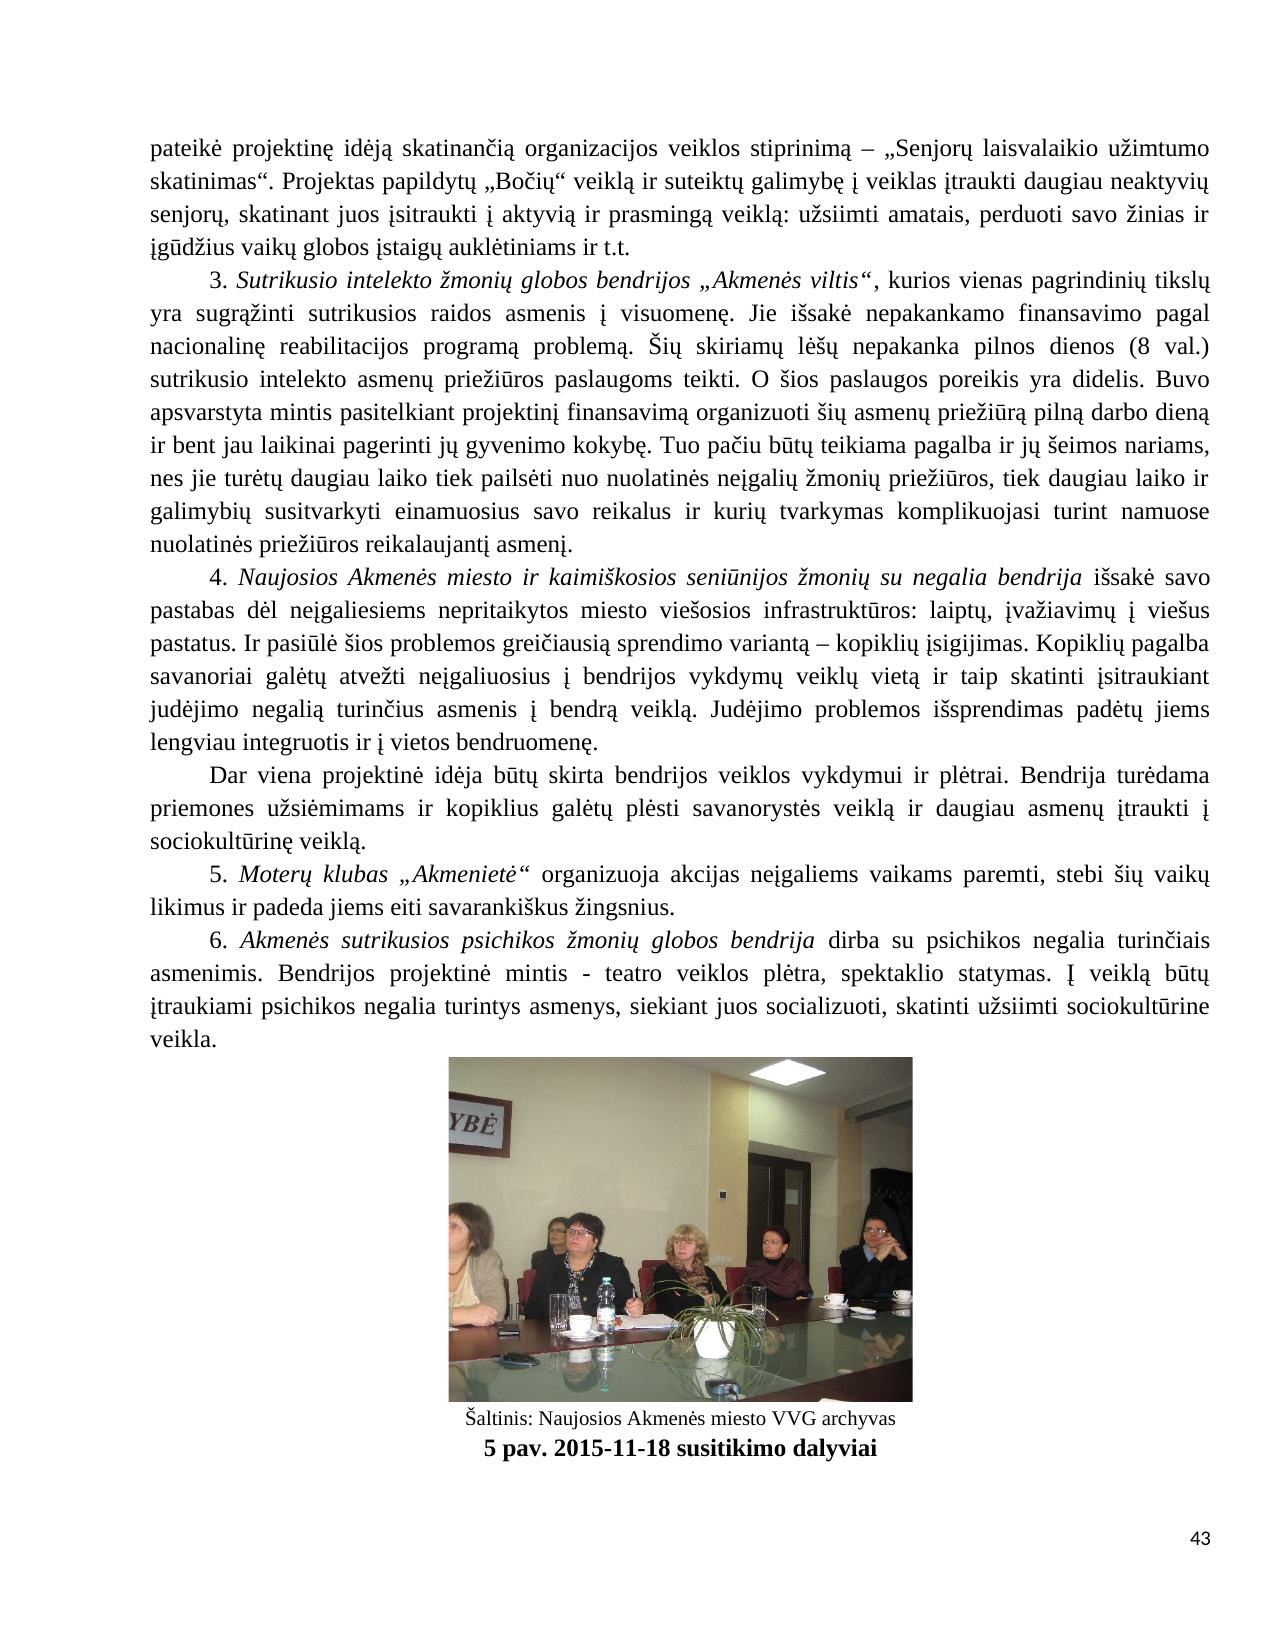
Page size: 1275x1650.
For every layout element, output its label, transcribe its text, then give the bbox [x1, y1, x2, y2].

list 5. Moterų klubas „Akmenietė“ organizuoja akcijas neįgaliems vaikams paremti, stebi šių vaikų likimus ir padeda jiems eiti savarankiškus žingsnius. [150, 859, 1211, 921]
list Dar viena projektinė idėja būtų skirta bendrijos veiklos vykdymui ir plėtrai. Bendrija turėdama priemones užsiėmimams ir kopiklius galėtų plėsti savanorystės veiklą ir daugiau asmenų įtraukti į sociokultūrinę veiklą. [150, 760, 1211, 855]
list Šaltinis: Naujosios Akmenės miesto VVG archyvas [150, 1405, 1211, 1429]
picture [448, 1057, 913, 1402]
list 6. Akmenės sutrikusios psichikos žmonių globos bendrija dirba su psichikos negalia turinčiais asmenimis. Bendrijos projektinė mintis - teatro veiklos plėtra, spektaklio statymas. Į veiklą būtų įtraukiami psichikos negalia turintys asmenys, siekiant juos socializuoti, skatinti užsiimti sociokultūrine veikla. [150, 925, 1211, 1053]
list 5 pav. 2015-11-18 susitikimo dalyviai [150, 1433, 1211, 1462]
list 3. Sutrikusio intelekto žmonių globos bendrijos „Akmenės viltis“, kurios vienas pagrindinių tikslų yra sugrąžinti sutrikusios raidos asmenis į visuomenę. Jie išsakė nepakankamo finansavimo pagal nacionalinę reabilitacijos programą problemą. Šių skiriamų lėšų nepakanka pilnos dienos (8 val.) sutrikusio intelekto asmenų priežiūros paslaugoms teikti. O šios paslaugos poreikis yra didelis. Buvo apsvarstyta mintis pasitelkiant projektinį finansavimą organizuoti šių asmenų priežiūrą pilną darbo dieną ir bent jau laikinai pagerinti jų gyvenimo kokybę. Tuo pačiu būtų teikiama pagalba ir jų šeimos nariams, nes jie turėtų daugiau laiko tiek pailsėti nuo nuolatinės neįgalių žmonių priežiūros, tiek daugiau laiko ir galimybių susitvarkyti einamuosius savo reikalus ir kurių tvarkymas komplikuojasi turint namuose nuolatinės priežiūros reikalaujantį asmenį. [150, 265, 1211, 558]
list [150, 133, 1211, 261]
list 4. Naujosios Akmenės miesto ir kaimiškosios seniūnijos žmonių su negalia bendrija išsakė savo pastabas dėl neįgaliesiems nepritaikytos miesto viešosios infrastruktūros: laiptų, įvažiavimų į viešus pastatus. Ir pasiūlė šios problemos greičiausią sprendimo variantą – kopiklių įsigijimas. Kopiklių pagalba savanoriai galėtų atvežti neįgaliuosius į bendrijos vykdymų veiklų vietą ir taip skatinti įsitraukiant judėjimo negalią turinčius asmenis į bendrą veiklą. Judėjimo problemos išsprendimas padėtų jiems lengviau integruotis ir į vietos bendruomenę. [150, 562, 1211, 756]
